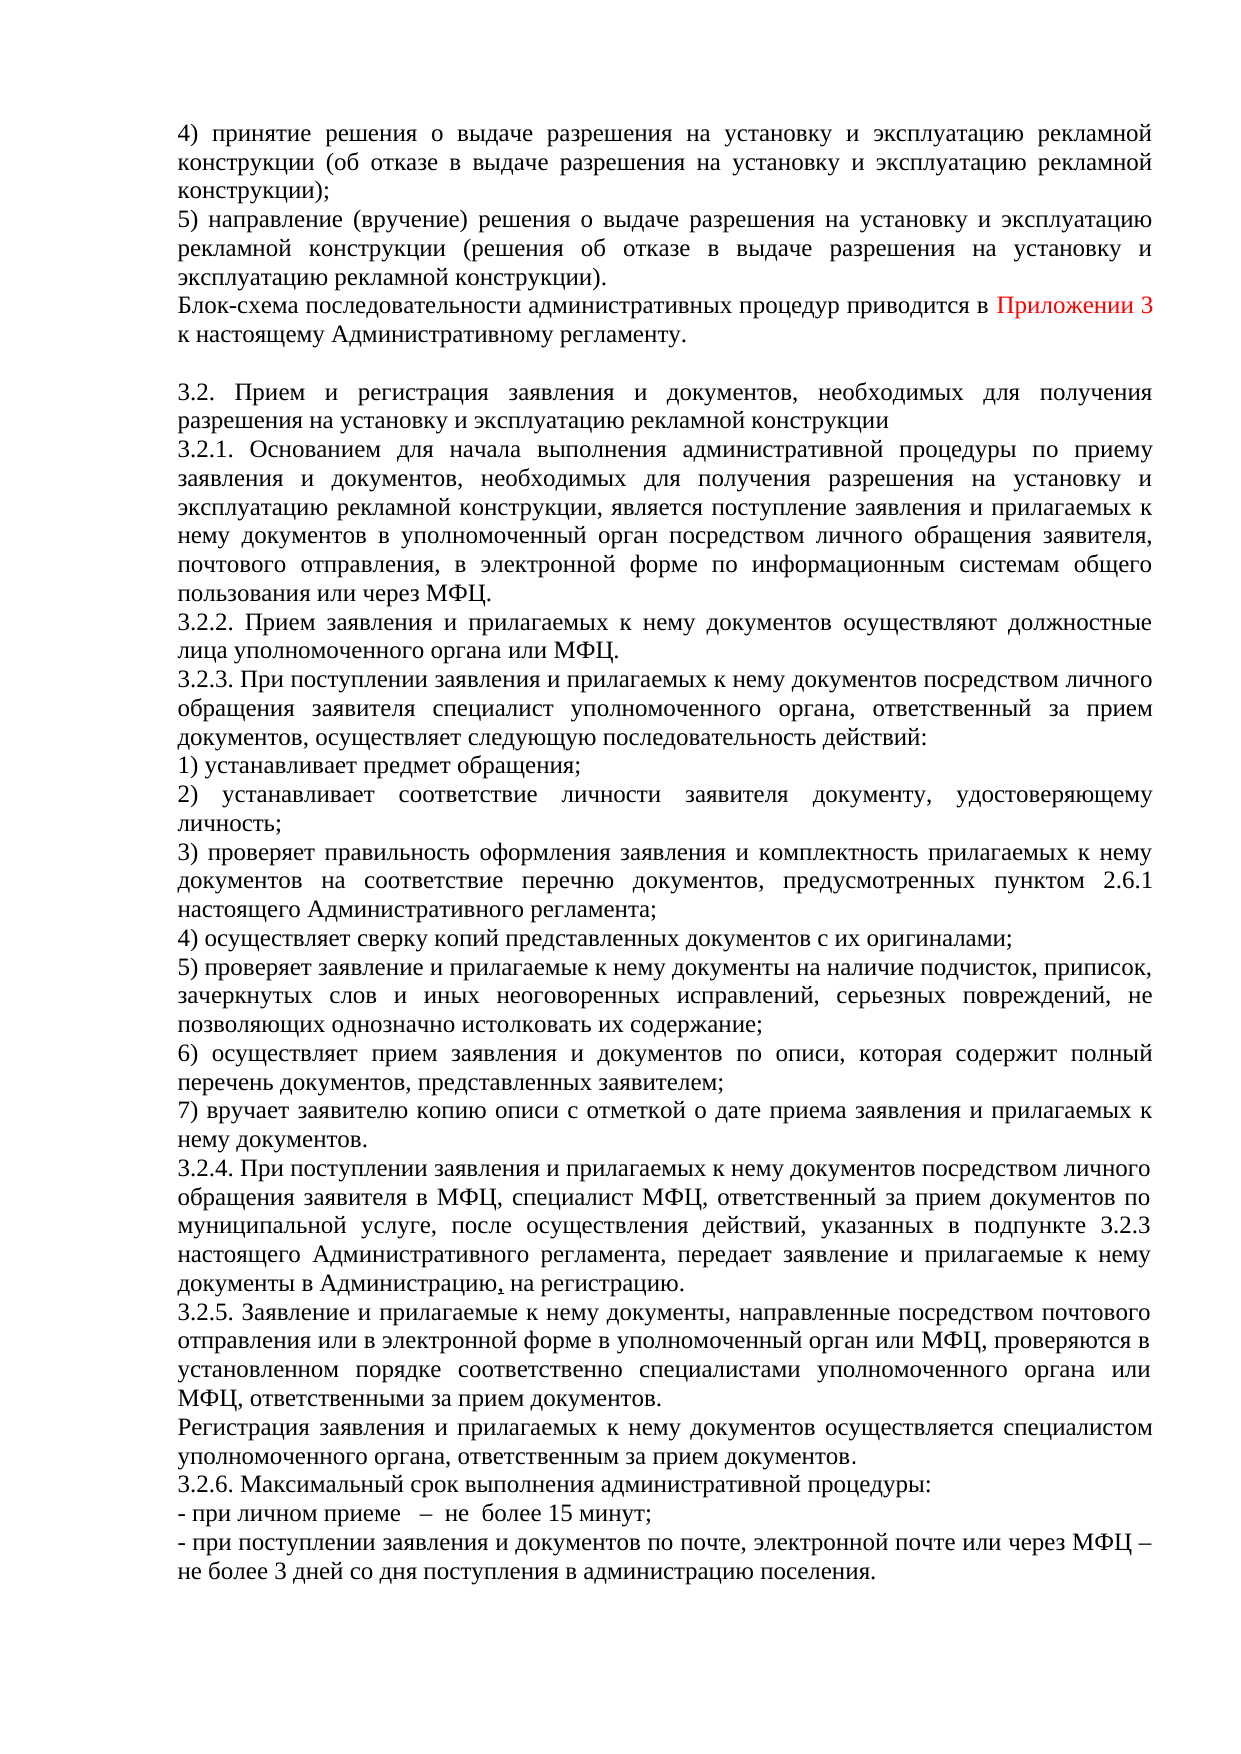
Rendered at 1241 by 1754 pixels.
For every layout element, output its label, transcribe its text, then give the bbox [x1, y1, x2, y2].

text 3.2. Прием и регистрация заявления и документов, необходимых для получения разрешения на установку и эксплуатацию рекламной конструкции [177, 377, 1153, 434]
text 3.2.4. При поступлении заявления и прилагаемых к нему документов посредством личного обращения заявителя в МФЦ, специалист МФЦ, ответственный за прием документов по муниципальной услуге, после осуществления действий, указанных в подпункте 3.2.3 настоящего Административного регламента, передает заявление и прилагаемые к нему документы в Администрацию, на регистрацию. [177, 1153, 1152, 1297]
text 2) устанавливает соответствие личности заявителя документу, удостоверяющему личность; [177, 779, 1153, 837]
text 3.2.6. Максимальный срок выполнения административной процедуры: [177, 1469, 1153, 1498]
text 3.2.3. При поступлении заявления и прилагаемых к нему документов посредством личного обращения заявителя специалист уполномоченного органа, ответственный за прием документов, осуществляет следующую последовательность действий: [177, 664, 1153, 751]
text Блок-схема последовательности административных процедур приводится в Приложении 3 к настоящему Административному регламенту. [177, 291, 1153, 348]
text 1) устанавливает предмет обращения; [177, 751, 1153, 779]
text 5) направление (вручение) решения о выдаче разрешения на установку и эксплуатацию рекламной конструкции (решения об отказе в выдаче разрешения на установку и эксплуатацию рекламной конструкции). [177, 204, 1153, 291]
text 3.2.2. Прием заявления и прилагаемых к нему документов осуществляют должностные лица уполномоченного органа или МФЦ. [177, 607, 1153, 664]
text 4) осуществляет сверку копий представленных документов с их оригиналами; [177, 923, 1153, 952]
text 3) проверяет правильность оформления заявления и комплектность прилагаемых к нему документов на соответствие перечню документов, предусмотренных пунктом 2.6.1 настоящего Административного регламента; [177, 837, 1153, 923]
text Регистрация заявления и прилагаемых к нему документов осуществляется специалистом уполномоченного органа, ответственным за прием документов. [177, 1412, 1153, 1469]
text - при поступлении заявления и документов по почте, электронной почте или через МФЦ – не более 3 дней со дня поступления в администрацию поселения. [177, 1527, 1153, 1584]
text 3.2.5. Заявление и прилагаемые к нему документы, направленные посредством почтового отправления или в электронной форме в уполномоченный орган или МФЦ, проверяются в установленном порядке соответственно специалистами уполномоченного органа или МФЦ, ответственными за прием документов. [177, 1297, 1152, 1412]
text 6) осуществляет прием заявления и документов по описи, которая содержит полный перечень документов, представленных заявителем; [177, 1038, 1153, 1096]
text 3.2.1. Основанием для начала выполнения административной процедуры по приему заявления и документов, необходимых для получения разрешения на установку и эксплуатацию рекламной конструкции, является поступление заявления и прилагаемых к нему документов в уполномоченный орган посредством личного обращения заявителя, почтового отправления, в электронной форме по информационным системам общего пользования или через МФЦ. [177, 434, 1153, 607]
text 7) вручает заявителю копию описи с отметкой о дате приема заявления и прилагаемых к нему документов. [177, 1096, 1153, 1153]
text 5) проверяет заявление и прилагаемые к нему документы на наличие подчисток, приписок, зачеркнутых слов и иных неоговоренных исправлений, серьезных повреждений, не позволяющих однозначно истолковать их содержание; [177, 952, 1153, 1038]
text 4) принятие решения о выдаче разрешения на установку и эксплуатацию рекламной конструкции (об отказе в выдаче разрешения на установку и эксплуатацию рекламной конструкции); [177, 118, 1153, 204]
text - при личном приеме – не более 15 минут; [177, 1498, 1153, 1527]
